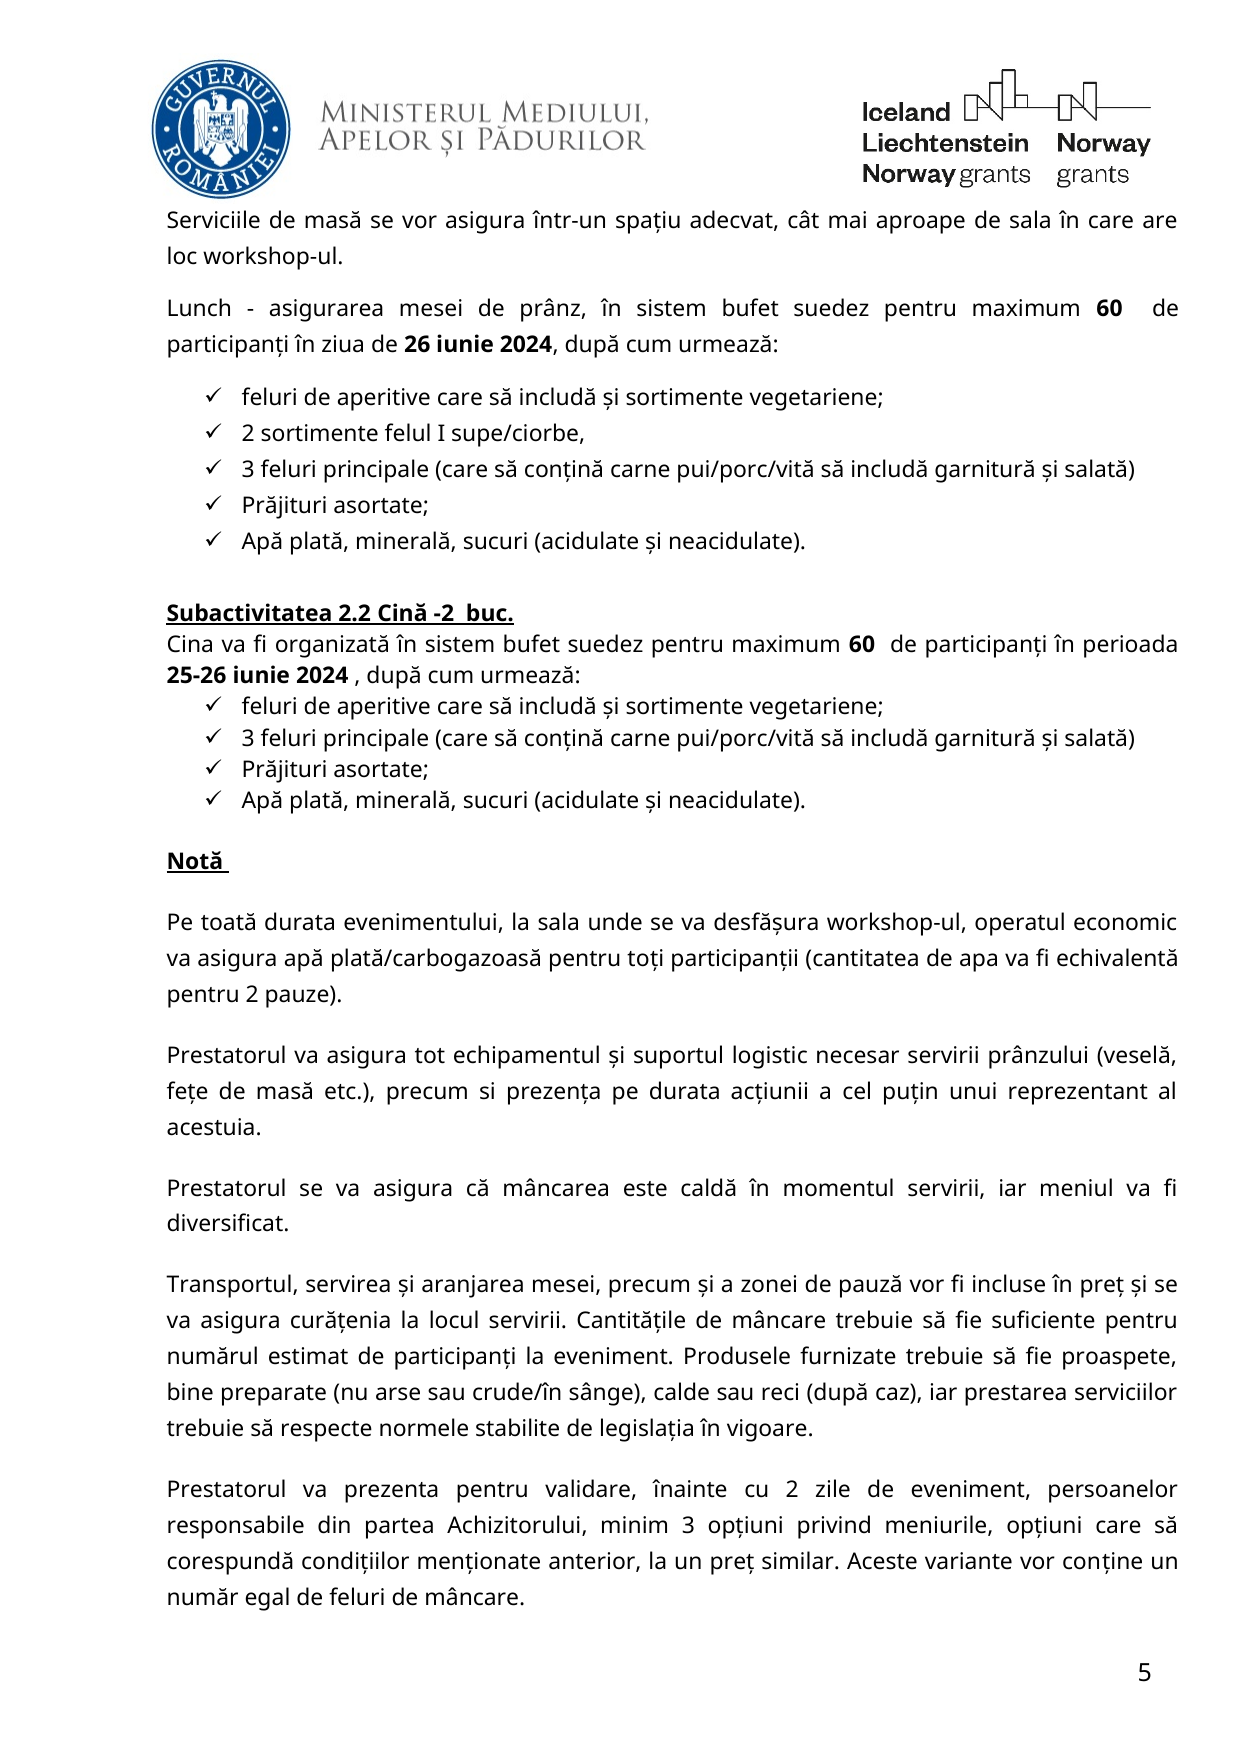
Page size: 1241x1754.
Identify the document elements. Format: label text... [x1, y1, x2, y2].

list Apă plată, minerală, sucuri (acidulate și neacidulate). [204, 784, 1179, 815]
list Prăjituri asortate; [204, 753, 1178, 784]
text Prestatorul va prezenta pentru validare, înainte cu 2 zile de eveniment, persoanelor responsabile din partea Achizitorului, minim 3 opțiuni privind meniurile, opțiuni care să corespundă condițiilor menționate anterior, la un preț similar. Aceste variante vor conţine un număr egal de feluri de mâncare. [166, 1473, 1179, 1612]
text Lunch - asigurarea mesei de prânz, în sistem bufet suedez pentru maximum 60 de participanți în ziua de 26 iunie 2024, după cum urmează: [166, 292, 1179, 359]
list Apă plată, minerală, sucuri (acidulate și neacidulate). [204, 524, 1179, 556]
list 3 feluri principale (care să conțină carne pui/porc/vită să includă garnitură și salată) [204, 721, 1178, 753]
list feluri de aperitive care să includă și sortimente vegetariene; [204, 381, 1179, 412]
list 2 sortimente felul I supe/ciorbe, [204, 417, 1179, 448]
text Prestatorul va asigura tot echipamentul și suportul logistic necesar servirii prânzului (veselă, fețe de masă etc.), precum si prezența pe durata acțiunii a cel puțin unui reprezentant al acestuia. [166, 1039, 1179, 1142]
list Prăjituri asortate; [204, 489, 1179, 520]
text Serviciile de masă se vor asigura într-un spațiu adecvat, cât mai aproape de sala în care are loc workshop-ul. [166, 204, 1179, 271]
text Prestatorul se va asigura că mâncarea este caldă în momentul servirii, iar meniul va fi diversificat. [166, 1171, 1179, 1239]
picture [861, 69, 1151, 188]
picture [147, 53, 654, 204]
text Pe toată durata evenimentului, la sala unde se va desfășura workshop-ul, operatul economic va asigura apă plată/carbogazoasă pentru toţi participanții (cantitatea de apa va fi echivalentă pentru 2 pauze). [166, 906, 1179, 1009]
list 3 feluri principale (care să conțină carne pui/porc/vită să includă garnitură și salată) [204, 453, 1179, 484]
text Transportul, servirea și aranjarea mesei, precum și a zonei de pauză vor fi incluse în preț și se va asigura curățenia la locul servirii. Cantitățile de mâncare trebuie să fie suficiente pentru numărul estimat de participanți la eveniment. Produsele furnizate trebuie să fie proaspete, bine preparate (nu arse sau crude/în sânge), calde sau reci (după caz), iar prestarea serviciilor trebuie să respecte normele stabilite de legislația în vigoare. [166, 1268, 1179, 1443]
text Cina va fi organizată în sistem bufet suedez pentru maximum 60 de participanți în perioada 25-26 iunie 2024 , după cum urmează: [166, 628, 1178, 690]
list feluri de aperitive care să includă și sortimente vegetariene; [204, 690, 1178, 721]
text Notă [166, 845, 1179, 876]
text Subactivitatea 2.2 Cină -2 buc. [166, 596, 1178, 628]
